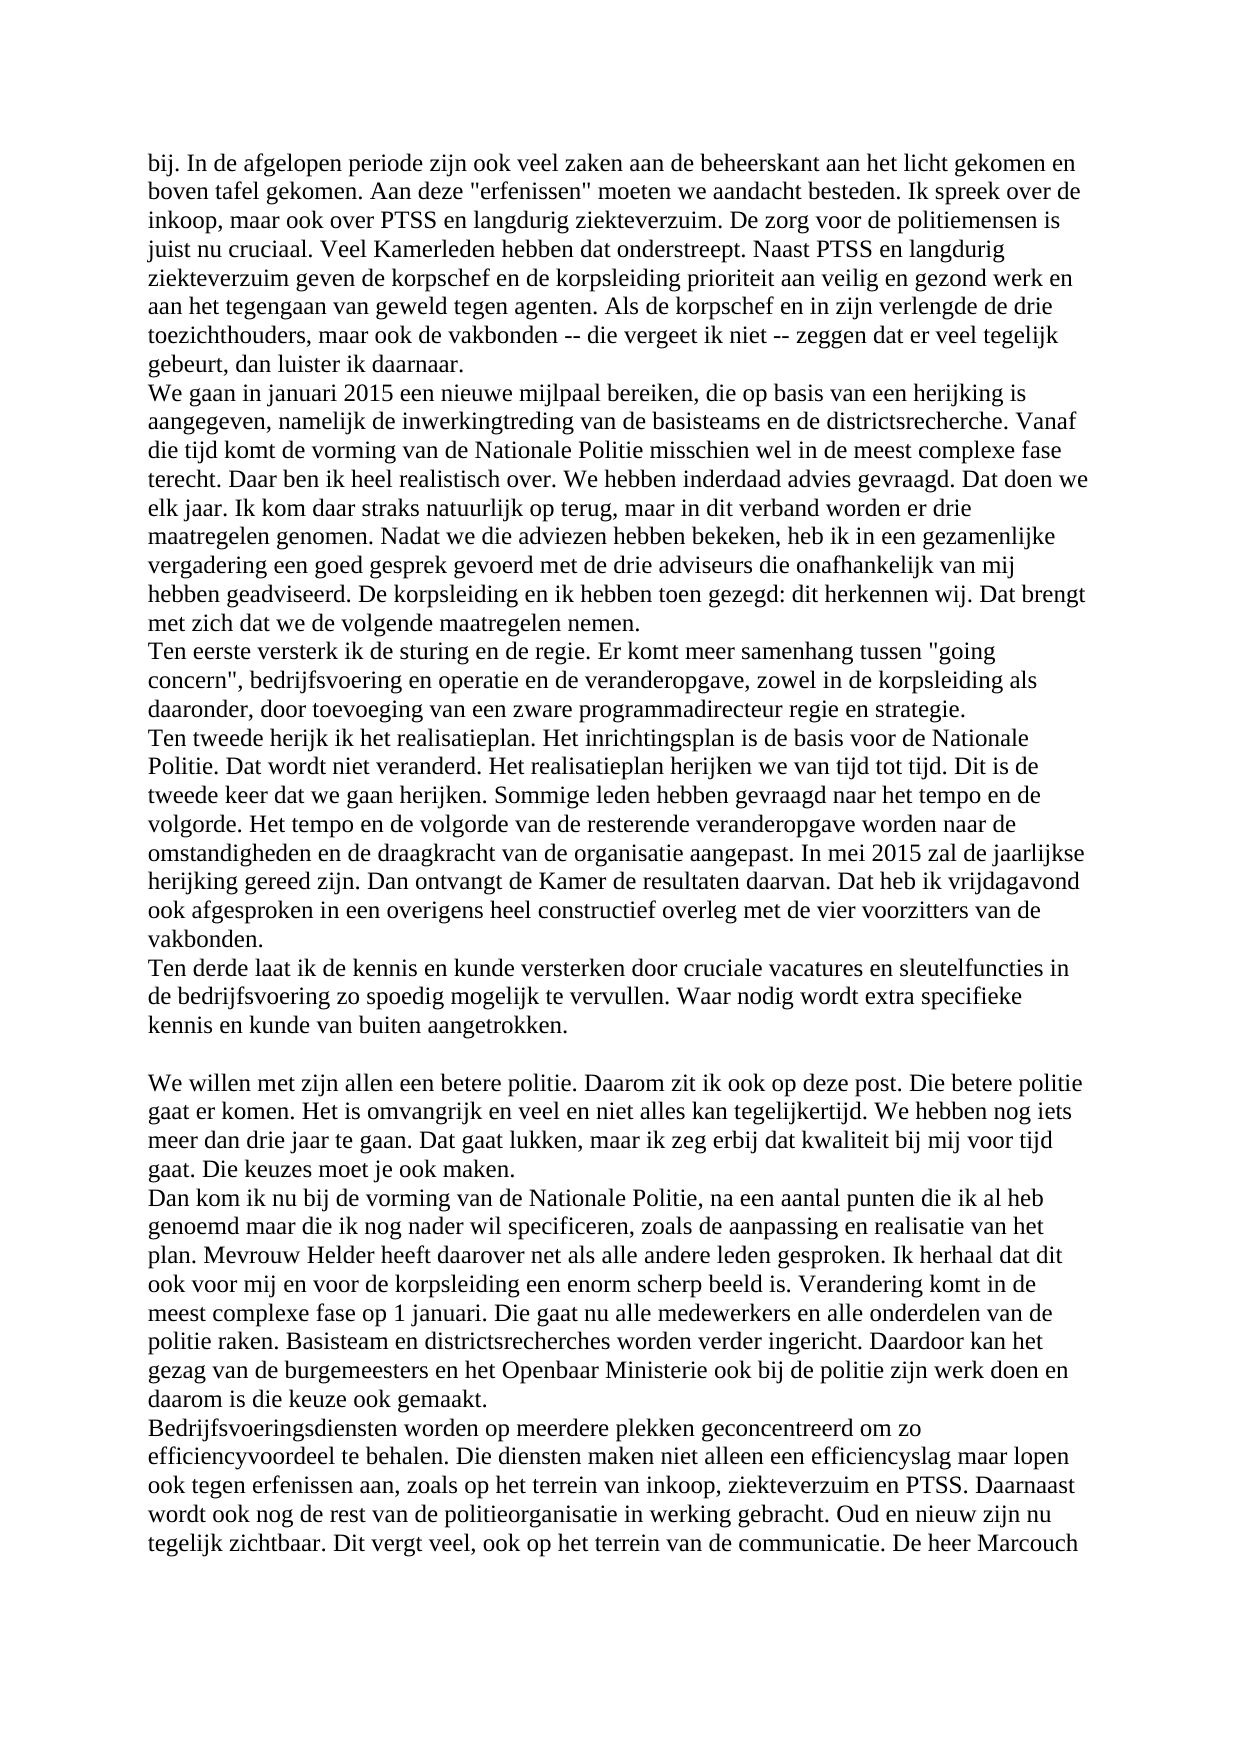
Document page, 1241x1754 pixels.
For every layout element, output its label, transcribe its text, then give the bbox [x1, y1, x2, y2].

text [148, 148, 1093, 378]
text We gaan in januari 2015 een nieuwe mijlpaal bereiken, die op basis van een herijking is aangegeven, namelijk de inwerkingtreding van de basisteams en de districtsrecherche. Vanaf die tijd komt de vorming van de Nationale Politie misschien wel in de meest complexe fase terecht. Daar ben ik heel realistisch over. We hebben inderdaad advies gevraagd. Dat doen we elk jaar. Ik kom daar straks natuurlijk op terug, maar in dit verband worden er drie maatregelen genomen. Nadat we die adviezen hebben bekeken, heb ik in een gezamenlijke vergadering een goed gesprek gevoerd met de drie adviseurs die onafhankelijk van mij hebben geadviseerd. De korpsleiding en ik hebben toen gezegd: dit herkennen wij. Dat brengt met zich dat we de volgende maatregelen nemen. [148, 378, 1093, 636]
text Ten tweede herijk ik het realisatieplan. Het inrichtingsplan is de basis voor de Nationale Politie. Dat wordt niet veranderd. Het realisatieplan herijken we van tijd tot tijd. Dit is de tweede keer dat we gaan herijken. Sommige leden hebben gevraagd naar het tempo en de volgorde. Het tempo en de volgorde van de resterende veranderopgave worden naar de omstandigheden en de draagkracht van de organisatie aangepast. In mei 2015 zal de jaarlijkse herijking gereed zijn. Dan ontvangt de Kamer de resultaten daarvan. Dat heb ik vrijdagavond ook afgesproken in een overigens heel constructief overleg met de vier voorzitters van de vakbonden. [148, 723, 1093, 953]
text Dan kom ik nu bij de vorming van de Nationale Politie, na een aantal punten die ik al heb genoemd maar die ik nog nader wil specificeren, zoals de aanpassing en realisatie van het plan. Mevrouw Helder heeft daarover net als alle andere leden gesproken. Ik herhaal dat dit ook voor mij en voor de korpsleiding een enorm scherp beeld is. Verandering komt in de meest complexe fase op 1 januari. Die gaat nu alle medewerkers en alle onderdelen van de politie raken. Basisteam en districtsrecherches worden verder ingericht. Daardoor kan het gezag van de burgemeesters en het Openbaar Ministerie ook bij de politie zijn werk doen en daarom is die keuze ook gemaakt. [148, 1183, 1093, 1413]
text Ten derde laat ik de kennis en kunde versterken door cruciale vacatures en sleutelfuncties in de bedrijfsvoering zo spoedig mogelijk te vervullen. Waar nodig wordt extra specifieke kennis en kunde van buiten aangetrokken. [148, 953, 1093, 1039]
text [148, 1413, 1093, 1556]
text Ten eerste versterk ik de sturing en de regie. Er komt meer samenhang tussen "going concern", bedrijfsvoering en operatie en de veranderopgave, zowel in de korpsleiding als daaronder, door toevoeging van een zware programmadirecteur regie en strategie. [148, 636, 1093, 723]
text We willen met zijn allen een betere politie. Daarom zit ik ook op deze post. Die betere politie gaat er komen. Het is omvangrijk en veel en niet alles kan tegelijkertijd. We hebben nog iets meer dan drie jaar te gaan. Dat gaat lukken, maar ik zeg erbij dat kwaliteit bij mij voor tijd gaat. Die keuzes moet je ook maken. [148, 1068, 1093, 1183]
